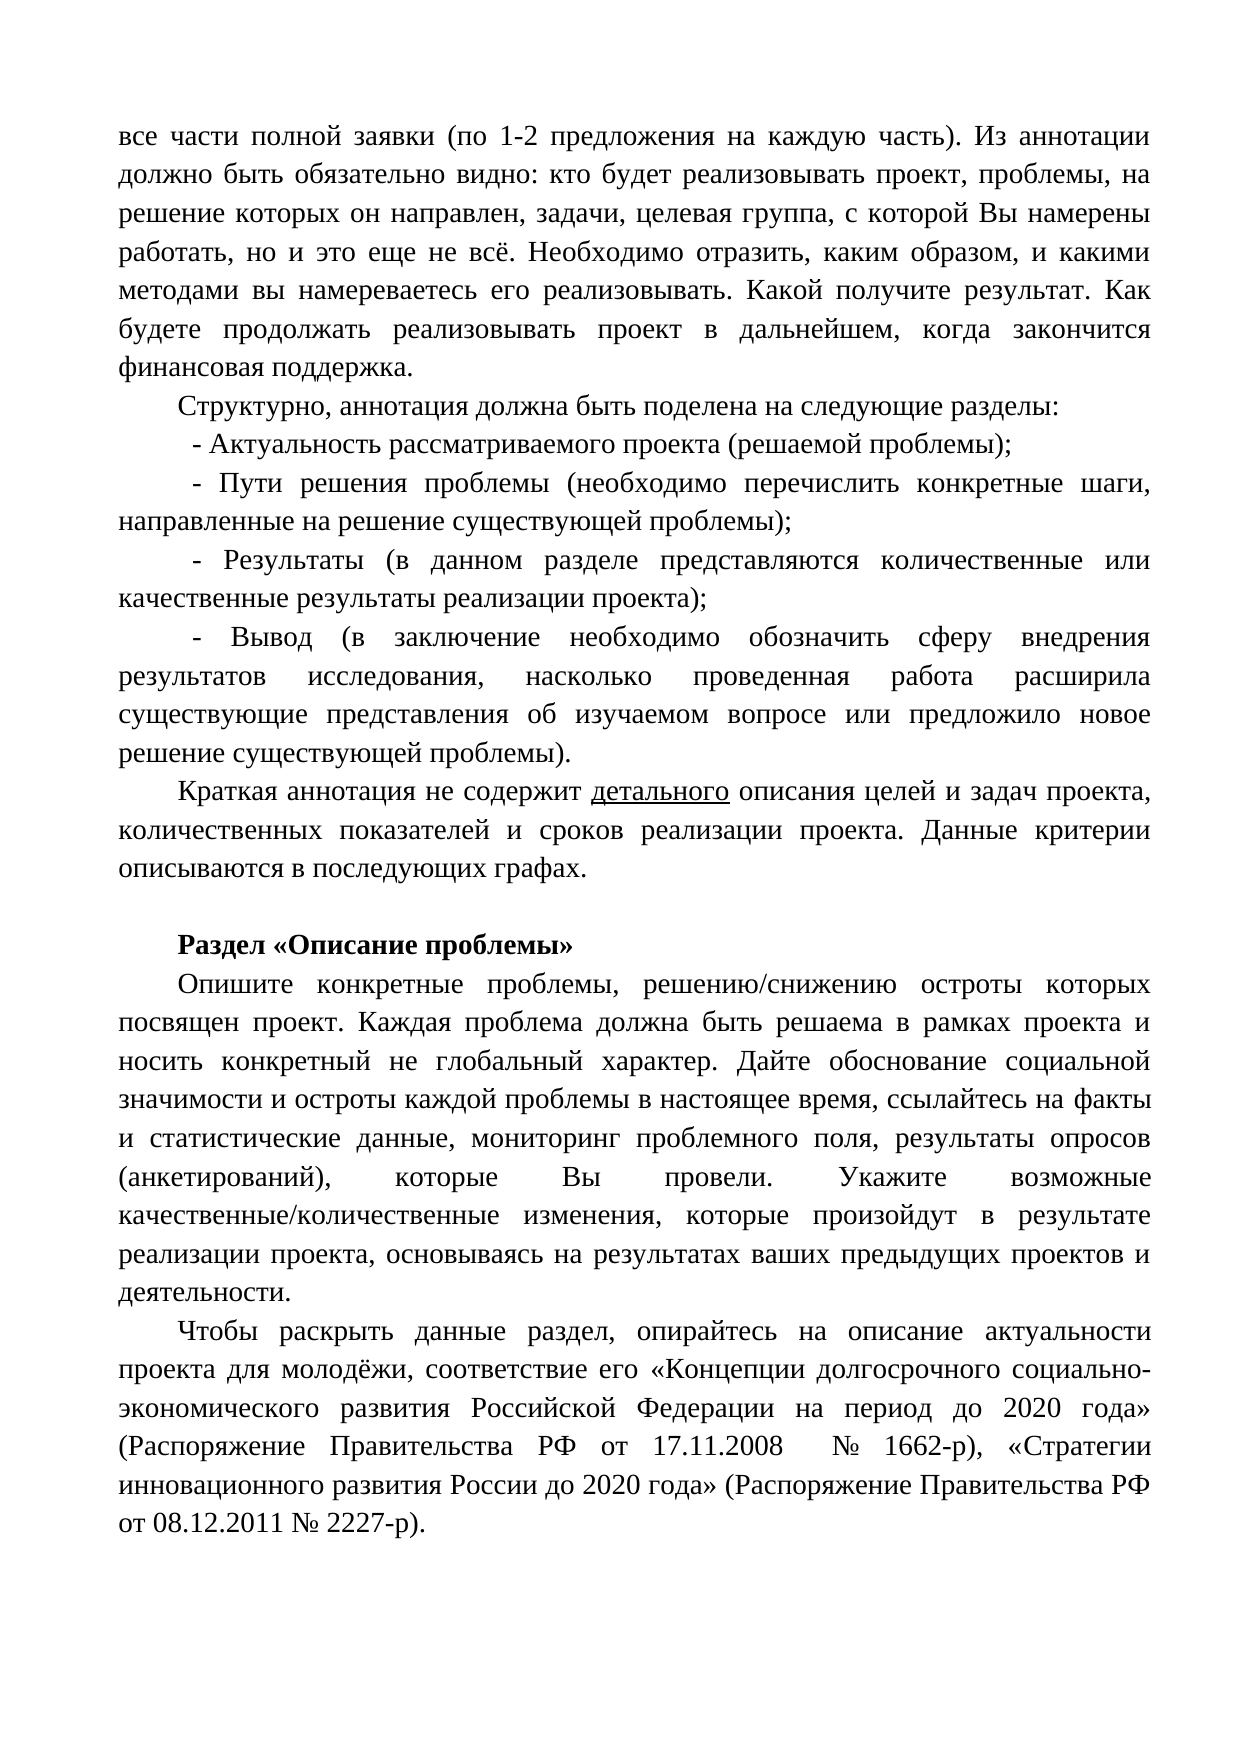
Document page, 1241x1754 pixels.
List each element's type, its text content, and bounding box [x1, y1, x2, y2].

text - Результаты (в данном разделе представляются количественные или качественные результаты реализации проекта); [118, 542, 1152, 614]
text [118, 118, 1152, 383]
text - Вывод (в заключение необходимо обозначить сферу внедрения результатов исследования, насколько проведенная работа расширила существующие представления об изучаемом вопросе или предложило новое решение существующей проблемы). [118, 619, 1152, 768]
text Краткая аннотация не содержит детального описания целей и задач проекта, количественных показателей и сроков реализации проекта. Данные критерии описываются в последующих графах. [118, 773, 1152, 884]
text Раздел «Описание проблемы» [118, 927, 1152, 961]
text Опишите конкретные проблемы, решению/снижению остроты которых посвящен проект. Каждая проблема должна быть решаема в рамках проекта и носить конкретный не глобальный характер. Дайте обоснование социальной значимости и остроты каждой проблемы в настоящее время, ссылайтесь на факты и статистические данные, мониторинг проблемного поля, результаты опросов (анкетирований), которые Вы провели. Укажите возможные качественные/количественные изменения, которые произойдут в результате реализации проекта, основываясь на результатах ваших предыдущих проектов и деятельности. [118, 966, 1152, 1308]
text - Пути решения проблемы (необходимо перечислить конкретные шаги, направленные на решение существующей проблемы); [118, 465, 1152, 537]
text Чтобы раскрыть данные раздел, опирайтесь на описание актуальности проекта для молодёжи, соответствие его «Концепции долгосрочного социально-экономического развития Российской Федерации на период до 2020 года» (Распоряжение Правительства РФ от 17.11.2008 № 1662-р), «Стратегии инновационного развития России до 2020 года» (Распоряжение Правительства РФ от 08.12.2011 № 2227-р). [118, 1313, 1152, 1539]
text Структурно, аннотация должна быть поделена на следующие разделы: [118, 388, 1152, 421]
text - Актуальность рассматриваемого проекта (решаемой проблемы); [118, 426, 1152, 460]
